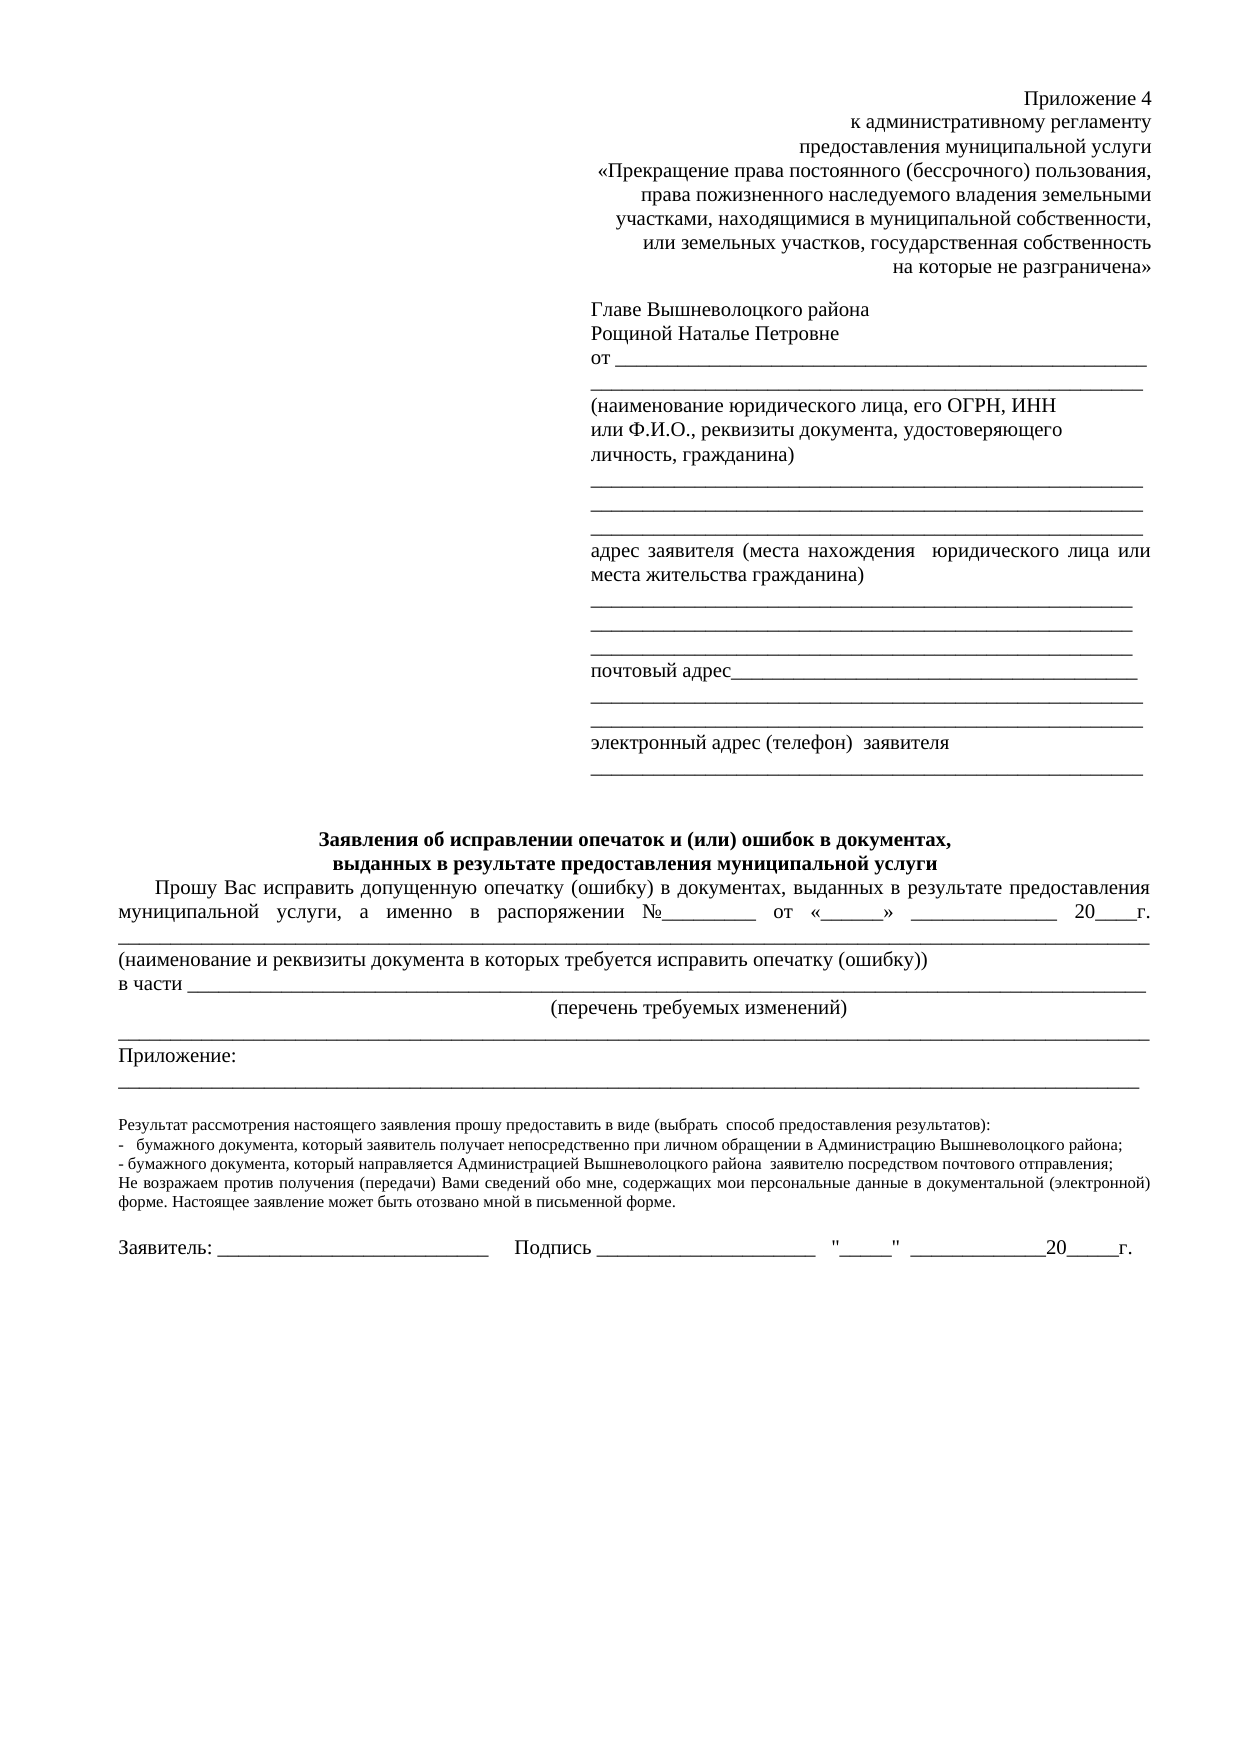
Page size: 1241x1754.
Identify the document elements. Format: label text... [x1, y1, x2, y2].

text _____________________________________________________ [591, 369, 1152, 393]
text - бумажного документа, который заявитель получает непосредственно при личном обращении в Администрацию Вышневолоцкого района; [118, 1134, 1152, 1153]
text Заявитель: __________________________ Подпись _____________________ "_____" _____________20_____г. [118, 1235, 1152, 1259]
text (наименование юридического лица, его ОГРН, ИНН [591, 393, 1152, 417]
text права пожизненного наследуемого владения земельными [118, 182, 1152, 206]
text выданных в результате предоставления муниципальной услуги [118, 851, 1152, 874]
text на которые не разграничена» [118, 254, 1152, 278]
text или земельных участков, государственная собственность [118, 230, 1152, 254]
text от ___________________________________________________ [591, 345, 1152, 369]
text в части ____________________________________________________________________________________________ [118, 971, 1152, 995]
text Прошу Вас исправить допущенную опечатку (ошибку) в документах, выданных в результате предоставления муниципальной услуги, а именно в распоряжении №_________ от «______» ______________ 20____г. ___________________________________________________________________________________________________ [118, 874, 1152, 947]
text _____________________________________________________ [591, 754, 1152, 778]
text _____________________________________________________ [591, 682, 1152, 706]
text или Ф.И.О., реквизиты документа, удостоверяющего [591, 417, 1152, 441]
text почтовый адрес_______________________________________ [591, 658, 1152, 682]
text «Прекращение права постоянного (бессрочного) пользования, [118, 158, 1152, 182]
text __________________________________________________________________________________________________ [118, 1067, 1152, 1091]
text ____________________________________________________ [591, 586, 1152, 610]
text (перечень требуемых изменений) [118, 995, 1152, 1019]
text Рощиной Наталье Петровне [591, 321, 1152, 345]
text Не возражаем против получения (передачи) Вами сведений обо мне, содержащих мои персональные данные в документальной (электронной) форме. Настоящее заявление может быть отозвано мной в письменной форме. [118, 1173, 1152, 1211]
text участками, находящимися в муниципальной собственности, [118, 206, 1152, 230]
text _____________________________________________________ [591, 514, 1152, 538]
text _____________________________________________________ [591, 466, 1152, 489]
text предоставления муниципальной услуги [118, 133, 1152, 158]
text к административному регламенту [118, 109, 1152, 133]
text _____________________________________________________ [591, 706, 1152, 730]
text ___________________________________________________________________________________________________ [118, 1019, 1152, 1043]
text Результат рассмотрения настоящего заявления прошу предоставить в виде (выбрать способ предоставления результатов): [118, 1115, 1152, 1134]
text адрес заявителя (места нахождения юридического лица или места жительства гражданина) [591, 538, 1152, 586]
text ____________________________________________________ [591, 610, 1152, 634]
text электронный адрес (телефон) заявителя [591, 730, 1152, 754]
text _____________________________________________________ [591, 489, 1152, 514]
text (наименование и реквизиты документа в которых требуется исправить опечатку (ошибку)) [118, 947, 1152, 971]
text - бумажного документа, который направляется Администрацией Вышневолоцкого района заявителю посредством почтового отправления; [118, 1153, 1152, 1173]
text ____________________________________________________ [591, 634, 1152, 658]
text Заявления об исправлении опечаток и (или) ошибок в документах, [118, 826, 1152, 851]
text Приложение: [118, 1043, 1152, 1067]
text Главе Вышневолоцкого района [591, 297, 1152, 321]
text личность, гражданина) [591, 441, 1152, 466]
text Приложение 4 [118, 85, 1152, 109]
